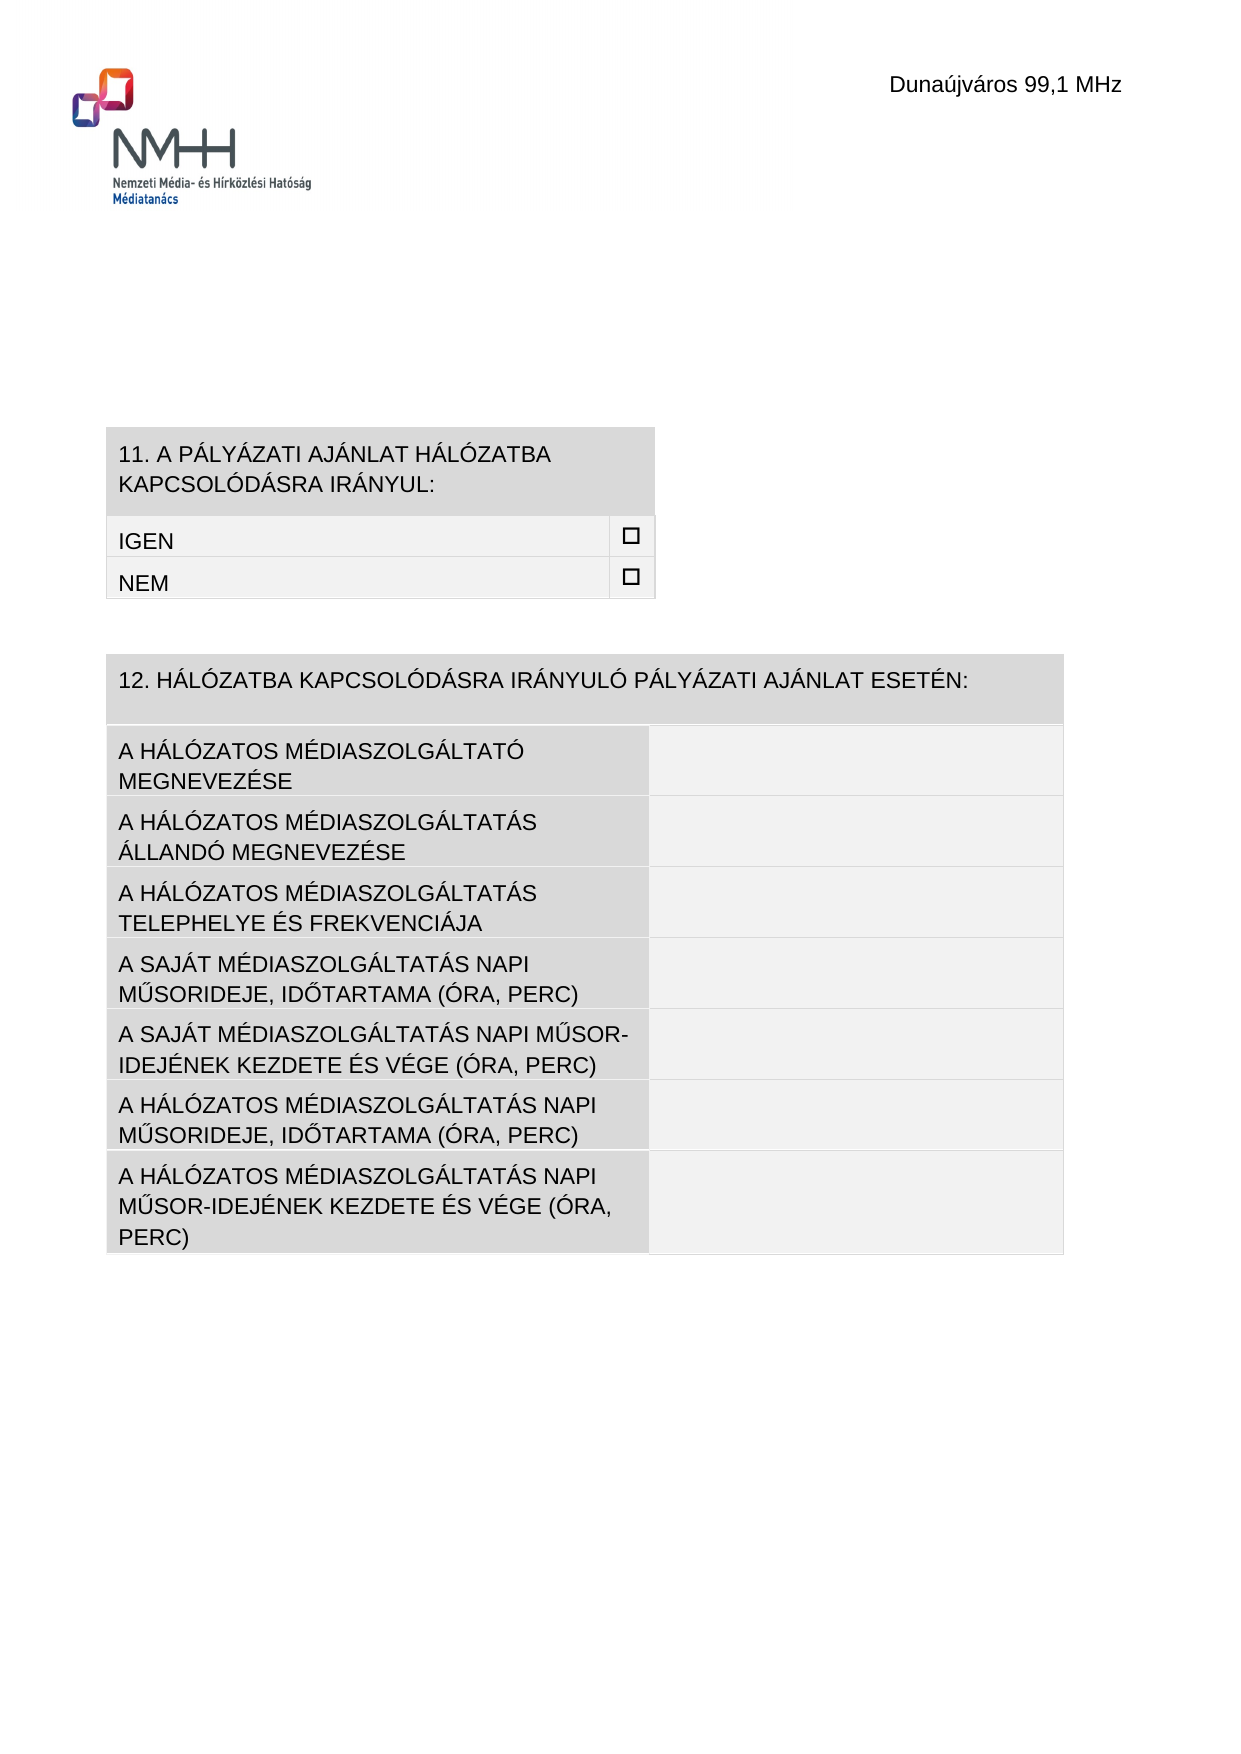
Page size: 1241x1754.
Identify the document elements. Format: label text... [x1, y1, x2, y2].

table_cell a Hálózatos médiaszolgáltatás napi műsor-idejének kezdete és vége (Óra, perc) [107, 1151, 649, 1253]
table_cell A hálózatos médiaszolgáltatás ÁLLANDÓ megnevezése [107, 796, 649, 866]
table_cell NEM [107, 557, 609, 597]
table_cell [650, 1009, 1063, 1079]
table_cell [650, 938, 1063, 1008]
table_cell [650, 726, 1063, 795]
table_cell A HÁLÓZATOS médiaszolgáltatÓ MEGNEVEZÉSE [107, 726, 649, 795]
table_cell A Saját médiaszolgáltatás napi műsorideje, időtartama (Óra, perc) [107, 938, 649, 1008]
table_header [610, 516, 654, 556]
table_cell [610, 557, 654, 597]
table_cell A hálózatos médiaszolgáltatás telephelye és frekvenciája [107, 867, 649, 937]
picture [14, 0, 793, 211]
table_header 11. A pályázati ajánlat hálózatba kapcsolódásra irányul: [107, 428, 654, 514]
table_cell [650, 1151, 1063, 1253]
table_cell a Hálózatos médiaszolgáltatás napi műsorideje, időtartama (Óra, perc) [107, 1080, 649, 1149]
table_header 12. HÁLÓZATBA KAPCSOLÓDÁSRA IRÁNYULÓ PÁLYÁZATI AJÁNLAT ESETÉN: [107, 655, 1063, 724]
table_cell [650, 1080, 1063, 1149]
table_cell [650, 796, 1063, 866]
table_header IGEN [107, 516, 609, 556]
table_cell A Saját médiaszolgáltatás napi műsor-idejének kezdete és vége (Óra, perc) [107, 1009, 649, 1079]
table_cell [650, 867, 1063, 937]
